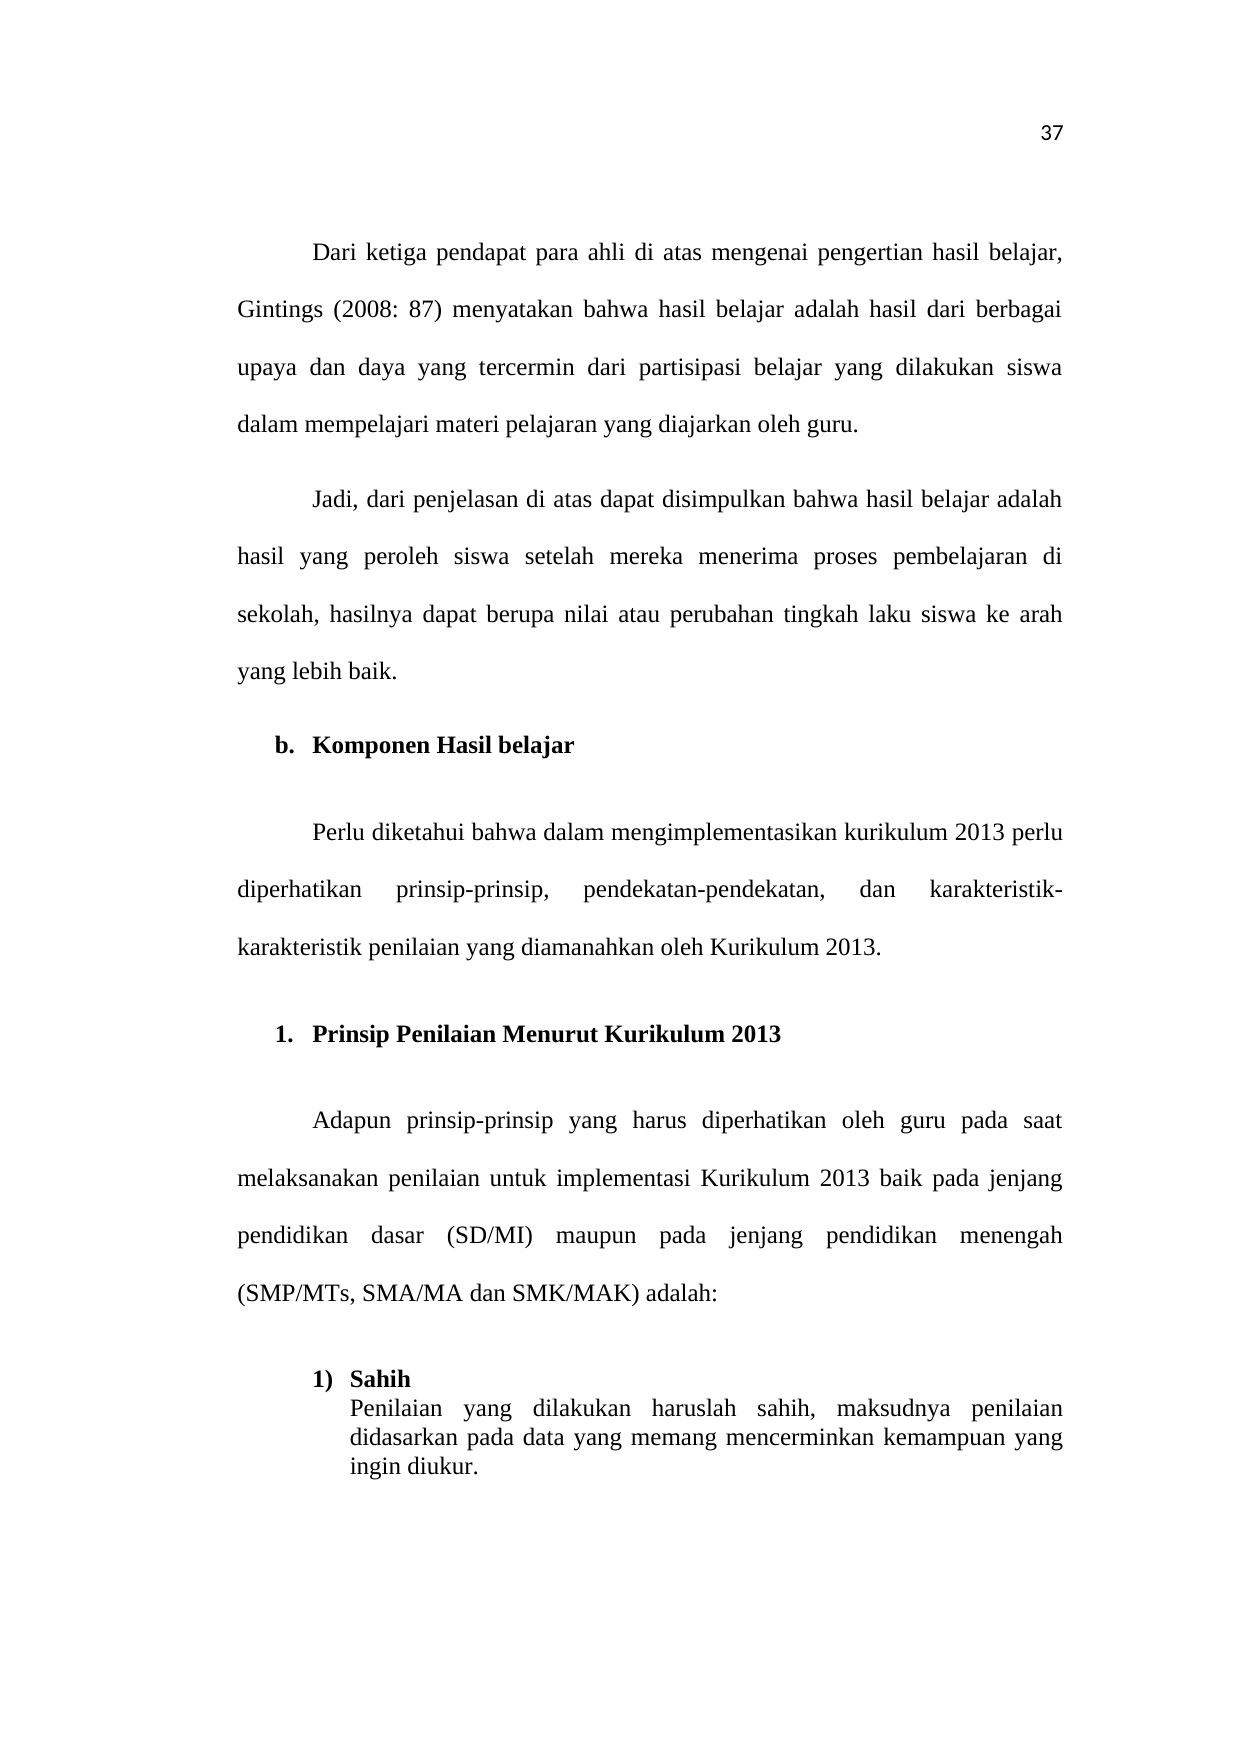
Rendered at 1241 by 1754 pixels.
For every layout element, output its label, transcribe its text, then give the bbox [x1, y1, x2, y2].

text Jadi, dari penjelasan di atas dapat disimpulkan bahwa hasil belajar adalah hasil yang peroleh siswa setelah mereka menerima proses pembelajaran di sekolah, hasilnya dapat berupa nilai atau perubahan tingkah laku siswa ke arah yang lebih baik. [237, 484, 1063, 685]
text Perlu diketahui bahwa dalam mengimplementasikan kurikulum 2013 perlu diperhatikan prinsip-prinsip, pendekatan-pendekatan, dan karakteristik-karakteristik penilaian yang diamanahkan oleh Kurikulum 2013. [237, 817, 1063, 961]
text Adapun prinsip-prinsip yang harus diperhatikan oleh guru pada saat melaksanakan penilaian untuk implementasi Kurikulum 2013 baik pada jenjang pendidikan dasar (SD/MI) maupun pada jenjang pendidikan menengah (SMP/MTs, SMA/MA dan SMK/MAK) adalah: [237, 1105, 1063, 1307]
list Prinsip Penilaian Menurut Kurikulum 2013 [274, 1019, 1063, 1047]
text Penilaian yang dilakukan haruslah sahih, maksudnya penilaian didasarkan pada data yang memang mencerminkan kemampuan yang ingin diukur. [349, 1393, 1063, 1479]
text Dari ketiga pendapat para ahli di atas mengenai pengertian hasil belajar, Gintings (2008: 87) menyatakan bahwa hasil belajar adalah hasil dari berbagai upaya dan daya yang tercermin dari partisipasi belajar yang dilakukan siswa dalam mempelajari materi pelajaran yang diajarkan oleh guru. [237, 237, 1063, 438]
list Sahih [312, 1364, 1063, 1393]
list Komponen Hasil belajar [274, 730, 1063, 759]
